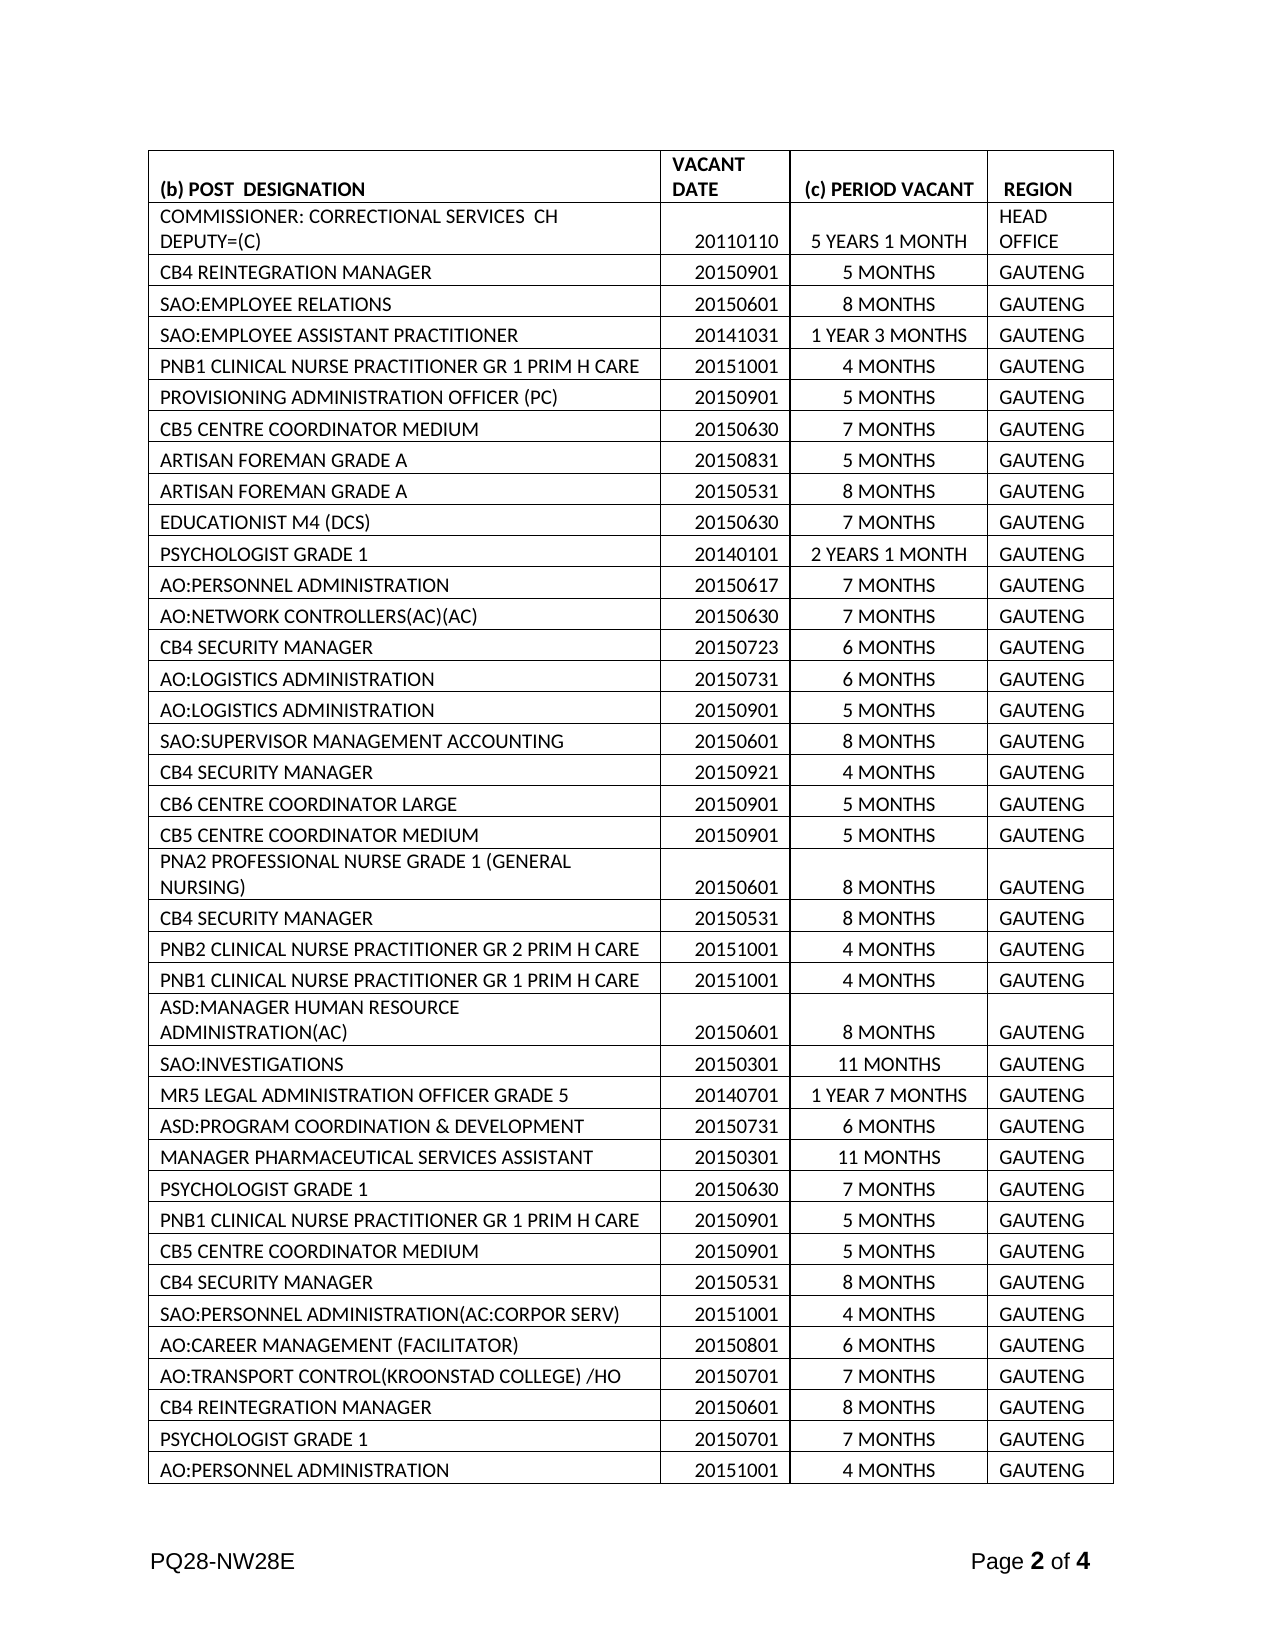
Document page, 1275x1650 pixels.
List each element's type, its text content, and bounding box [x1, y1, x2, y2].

table_cell 6 MONTHS [791, 661, 987, 691]
table_cell 2 YEARS 1 MONTH [791, 536, 987, 566]
table_cell GAUTENG [988, 1390, 1113, 1420]
table_cell 5 MONTHS [791, 786, 987, 816]
table_cell GAUTENG [988, 1171, 1113, 1201]
table_cell 20110110 [661, 203, 789, 254]
table_cell 1 YEAR 7 MONTHS [791, 1077, 987, 1107]
table_cell 20150901 [661, 786, 789, 816]
table_cell GAUTENG [988, 505, 1113, 535]
table_cell 20150701 [661, 1421, 789, 1451]
table_cell SAO:SUPERVISOR MANAGEMENT ACCOUNTING [149, 724, 660, 754]
table_cell ARTISAN FOREMAN GRADE A [149, 442, 660, 472]
table_cell HEAD OFFICE [988, 203, 1113, 254]
table_cell CB4 REINTEGRATION MANAGER [149, 1390, 660, 1420]
table_cell 20140101 [661, 536, 789, 566]
table_cell 20150531 [661, 1265, 789, 1295]
table_cell 20150630 [661, 505, 789, 535]
table_cell GAUTENG [988, 661, 1113, 691]
table_cell 5 MONTHS [791, 817, 987, 847]
table_cell 20150630 [661, 411, 789, 441]
table_cell GAUTENG [988, 1140, 1113, 1170]
table_cell 20151001 [661, 1296, 789, 1326]
table_cell PNB1 CLINICAL NURSE PRACTITIONER GR 1 PRIM H CARE [149, 963, 660, 993]
table_cell 20150901 [661, 380, 789, 410]
table_cell 20141031 [661, 317, 789, 347]
table_cell GAUTENG [988, 817, 1113, 847]
table_cell 5 MONTHS [791, 1234, 987, 1264]
table_header (b) POST DESIGNATION [149, 151, 660, 202]
table_cell GAUTENG [988, 1046, 1113, 1076]
table_cell 20150531 [661, 474, 789, 504]
table_cell GAUTENG [988, 1077, 1113, 1107]
table_cell 20150901 [661, 1202, 789, 1232]
table_cell GAUTENG [988, 932, 1113, 962]
table_cell MANAGER PHARMACEUTICAL SERVICES ASSISTANT [149, 1140, 660, 1170]
table_cell GAUTENG [988, 255, 1113, 285]
table_cell 20150617 [661, 567, 789, 597]
table_cell 7 MONTHS [791, 505, 987, 535]
table_cell 8 MONTHS [791, 1390, 987, 1420]
table_cell 7 MONTHS [791, 599, 987, 629]
table_cell 20150701 [661, 1359, 789, 1389]
table_cell 8 MONTHS [791, 900, 987, 931]
table_cell GAUTENG [988, 900, 1113, 931]
table_cell GAUTENG [988, 380, 1113, 410]
table_cell 20150301 [661, 1140, 789, 1170]
table_cell GAUTENG [988, 755, 1113, 785]
table_cell 5 MONTHS [791, 380, 987, 410]
table_cell 20150601 [661, 286, 789, 316]
table_cell 20150901 [661, 255, 789, 285]
table_cell 20150901 [661, 692, 789, 722]
table_header (c) PERIOD VACANT [791, 151, 987, 202]
table_cell GAUTENG [988, 599, 1113, 629]
table_cell CB6 CENTRE COORDINATOR LARGE [149, 786, 660, 816]
table_cell 20150630 [661, 1171, 789, 1201]
table_cell 6 MONTHS [791, 1327, 987, 1357]
table_cell 5 MONTHS [791, 255, 987, 285]
table_cell 4 MONTHS [791, 1452, 987, 1482]
table_cell PNB1 CLINICAL NURSE PRACTITIONER GR 1 PRIM H CARE [149, 349, 660, 379]
table_cell MR5 LEGAL ADMINISTRATION OFFICER GRADE 5 [149, 1077, 660, 1107]
table_cell SAO:PERSONNEL ADMINISTRATION(AC:CORPOR SERV) [149, 1296, 660, 1326]
table_cell AO:NETWORK CONTROLLERS(AC)(AC) [149, 599, 660, 629]
table_cell 5 YEARS 1 MONTH [791, 203, 987, 254]
table_cell PNB1 CLINICAL NURSE PRACTITIONER GR 1 PRIM H CARE [149, 1202, 660, 1232]
table_cell CB4 SECURITY MANAGER [149, 755, 660, 785]
table_cell GAUTENG [988, 1296, 1113, 1326]
table_cell 20150801 [661, 1327, 789, 1357]
table_cell 20150731 [661, 661, 789, 691]
table_cell GAUTENG [988, 1109, 1113, 1139]
table_cell CB4 SECURITY MANAGER [149, 1265, 660, 1295]
table_cell AO:LOGISTICS ADMINISTRATION [149, 661, 660, 691]
table_header REGION [988, 151, 1113, 202]
table_cell 20150723 [661, 630, 789, 660]
table_cell AO:TRANSPORT CONTROL() /HO [149, 1359, 660, 1389]
table_cell GAUTENG [988, 849, 1113, 899]
table_cell GAUTENG [988, 411, 1113, 441]
table_cell 20150901 [661, 817, 789, 847]
table_cell SAO:EMPLOYEE RELATIONS [149, 286, 660, 316]
table_cell GAUTENG [988, 1202, 1113, 1232]
table_cell 20150301 [661, 1046, 789, 1076]
table_cell AO:PERSONNEL ADMINISTRATION [149, 567, 660, 597]
table_cell GAUTENG [988, 630, 1113, 660]
table_cell 8 MONTHS [791, 724, 987, 754]
table_cell COMMISSIONER: CORRECTIONAL SERVICES CH DEPUTY=(C) [149, 203, 660, 254]
table_cell GAUTENG [988, 724, 1113, 754]
table_cell 20151001 [661, 349, 789, 379]
table_cell 20150630 [661, 599, 789, 629]
table_cell 20151001 [661, 1452, 789, 1482]
table_cell 4 MONTHS [791, 1296, 987, 1326]
table_cell GAUTENG [988, 536, 1113, 566]
table_cell 5 MONTHS [791, 1202, 987, 1232]
table_cell 8 MONTHS [791, 1265, 987, 1295]
table_cell PSYCHOLOGIST GRADE 1 [149, 536, 660, 566]
table_cell 8 MONTHS [791, 286, 987, 316]
table_cell GAUTENG [988, 1234, 1113, 1264]
table_cell GAUTENG [988, 692, 1113, 722]
table_cell AO:LOGISTICS ADMINISTRATION [149, 692, 660, 722]
table_cell GAUTENG [988, 994, 1113, 1045]
table_header VACANT DATE [661, 151, 789, 202]
table_cell 20150601 [661, 849, 789, 899]
table_cell GAUTENG [988, 1452, 1113, 1482]
table_cell 20150601 [661, 724, 789, 754]
table_cell 4 MONTHS [791, 932, 987, 962]
table_cell GAUTENG [988, 286, 1113, 316]
table_cell GAUTENG [988, 1421, 1113, 1451]
table_cell CB5 CENTRE COORDINATOR MEDIUM [149, 411, 660, 441]
table_cell ASD:PROGRAM COORDINATION & DEVELOPMENT [149, 1109, 660, 1139]
table_cell ASD:MANAGER HUMAN RESOURCE ADMINISTRATION(AC) [149, 994, 660, 1045]
table_cell GAUTENG [988, 317, 1113, 347]
table_cell 20151001 [661, 932, 789, 962]
table_cell EDUCATIONIST M4 (DCS) [149, 505, 660, 535]
table_cell CB4 REINTEGRATION MANAGER [149, 255, 660, 285]
table_cell 7 MONTHS [791, 411, 987, 441]
table_cell 4 MONTHS [791, 963, 987, 993]
table_cell GAUTENG [988, 1265, 1113, 1295]
table_cell 20150531 [661, 900, 789, 931]
table_cell CB4 SECURITY MANAGER [149, 630, 660, 660]
table_cell 5 MONTHS [791, 692, 987, 722]
table_cell 20150601 [661, 1390, 789, 1420]
table_cell 4 MONTHS [791, 349, 987, 379]
table_cell 8 MONTHS [791, 994, 987, 1045]
table_cell 11 MONTHS [791, 1046, 987, 1076]
table_cell CB4 SECURITY MANAGER [149, 900, 660, 931]
table_cell 5 MONTHS [791, 442, 987, 472]
table_cell PSYCHOLOGIST GRADE 1 [149, 1421, 660, 1451]
table_cell PNA2 PROFESSIONAL NURSE GRADE 1 (GENERAL NURSING) [149, 849, 660, 899]
table_cell GAUTENG [988, 349, 1113, 379]
table_cell 6 MONTHS [791, 1109, 987, 1139]
table_cell GAUTENG [988, 442, 1113, 472]
table_cell GAUTENG [988, 963, 1113, 993]
table_cell 4 MONTHS [791, 755, 987, 785]
table_cell GAUTENG [988, 1327, 1113, 1357]
table_cell 7 MONTHS [791, 567, 987, 597]
table_cell AO:PERSONNEL ADMINISTRATION [149, 1452, 660, 1482]
table_cell 20150901 [661, 1234, 789, 1264]
table_cell 8 MONTHS [791, 849, 987, 899]
table_cell AO:CAREER MANAGEMENT (FACILITATOR) [149, 1327, 660, 1357]
table_cell 20151001 [661, 963, 789, 993]
table_cell 11 MONTHS [791, 1140, 987, 1170]
table_cell 20150831 [661, 442, 789, 472]
table_cell GAUTENG [988, 786, 1113, 816]
table_cell PSYCHOLOGIST GRADE 1 [149, 1171, 660, 1201]
table_cell GAUTENG [988, 474, 1113, 504]
table_cell 20150601 [661, 994, 789, 1045]
table_cell GAUTENG [988, 567, 1113, 597]
table_cell SAO:INVESTIGATIONS [149, 1046, 660, 1076]
table_cell 7 MONTHS [791, 1171, 987, 1201]
table_cell ARTISAN FOREMAN GRADE A [149, 474, 660, 504]
table_cell SAO:EMPLOYEE ASSISTANT PRACTITIONER [149, 317, 660, 347]
table_cell 1 YEAR 3 MONTHS [791, 317, 987, 347]
table_cell CB5 CENTRE COORDINATOR MEDIUM [149, 1234, 660, 1264]
table_cell 20150921 [661, 755, 789, 785]
table_cell 8 MONTHS [791, 474, 987, 504]
table_cell PROVISIONING ADMINISTRATION OFFICER (PC) [149, 380, 660, 410]
table_cell CB5 CENTRE COORDINATOR MEDIUM [149, 817, 660, 847]
table_cell 20150731 [661, 1109, 789, 1139]
table_cell PNB2 CLINICAL NURSE PRACTITIONER GR 2 PRIM H CARE [149, 932, 660, 962]
table_cell 6 MONTHS [791, 630, 987, 660]
table_cell 7 MONTHS [791, 1421, 987, 1451]
table_cell GAUTENG [988, 1359, 1113, 1389]
table_cell 20140701 [661, 1077, 789, 1107]
table_cell 7 MONTHS [791, 1359, 987, 1389]
